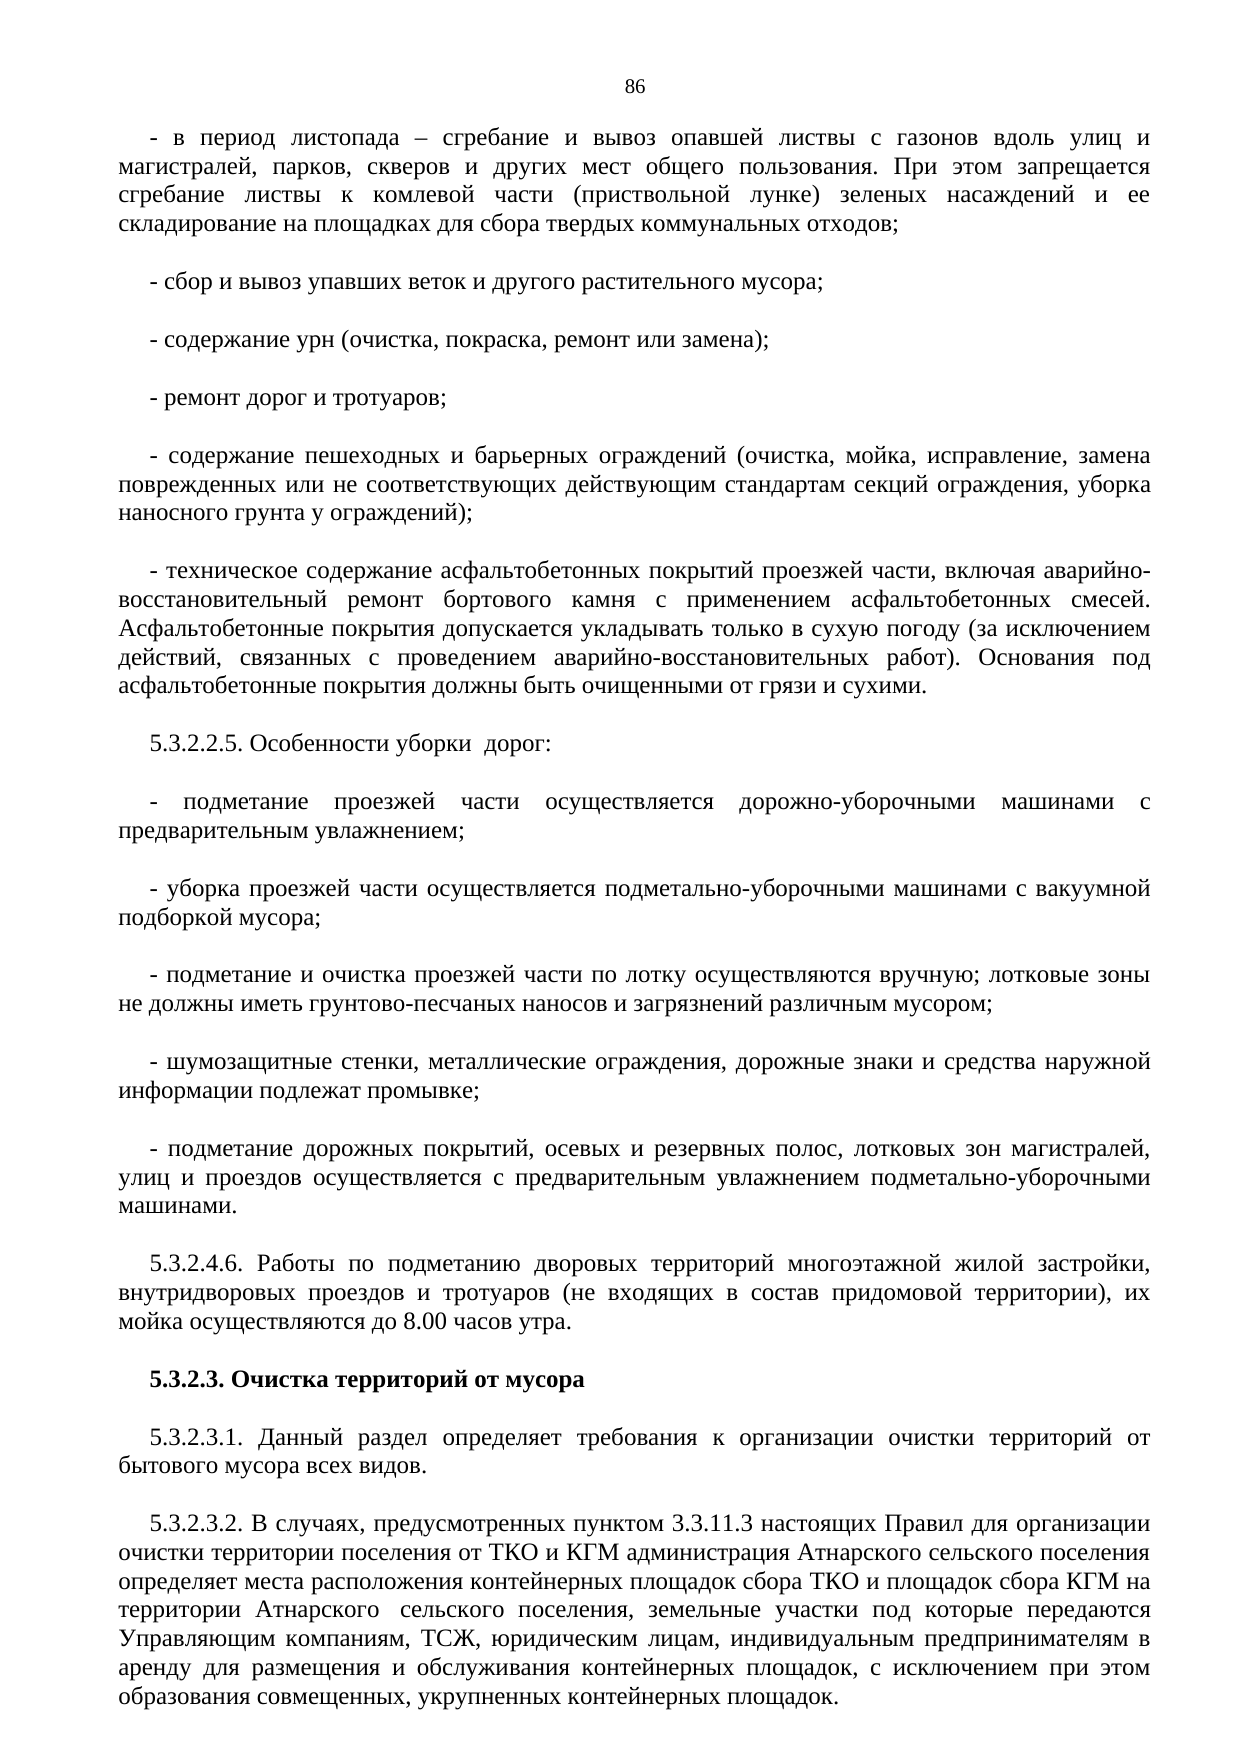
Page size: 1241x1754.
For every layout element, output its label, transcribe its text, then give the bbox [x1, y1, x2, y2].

text - шумозащитные стенки, металлические ограждения, дорожные знаки и средства наружной информации подлежат промывке; [118, 1046, 1152, 1104]
text - техническое содержание асфальтобетонных покрытий проезжей части, включая аварийно-восстановительный ремонт бортового камня с применением асфальтобетонных смесей. Асфальтобетонные покрытия допускается укладывать только в сухую погоду (за исключением действий, связанных с проведением аварийно-восстановительных работ). Основания под асфальтобетонные покрытия должны быть очищенными от грязи и сухими. [118, 555, 1152, 699]
text 5.3.2.4.6. Работы по подметанию дворовых территорий многоэтажной жилой застройки, внутридворовых проездов и тротуаров (не входящих в состав придомовой территории), их мойка осуществляются до 8.00 часов утра. [118, 1248, 1152, 1334]
text - подметание проезжей части осуществляется дорожно-уборочными машинами с предварительным увлажнением; [118, 786, 1152, 844]
text 5.3.2.3.2. В случаях, предусмотренных пунктом 3.3.11.3 настоящих Правил для организации очистки территории поселения от ТКО и КГМ администрация Атнарского сельского поселения определяет места расположения контейнерных площадок сбора ТКО и площадок сбора КГМ на территории Атнарского сельского поселения, земельные участки под которые передаются Управляющим компаниям, ТСЖ, юридическим лицам, индивидуальным предпринимателям в аренду для размещения и обслуживания контейнерных площадок, с исключением при этом образования совмещенных, укрупненных контейнерных площадок. [118, 1508, 1152, 1709]
text - сбор и вывоз упавших веток и другого растительного мусора; [118, 266, 1152, 295]
text - в период листопада – сгребание и вывоз опавшей листвы с газонов вдоль улиц и магистралей, парков, скверов и других мест общего пользования. При этом запрещается сгребание листвы к комлевой части (приствольной лунке) зеленых насаждений и ее складирование на площадках для сбора твердых коммунальных отходов; [118, 122, 1152, 237]
text - уборка проезжей части осуществляется подметально-уборочными машинами с вакуумной подборкой мусора; [118, 873, 1152, 930]
text - ремонт дорог и тротуаров; [118, 382, 1152, 411]
text - содержание пешеходных и барьерных ограждений (очистка, мойка, исправление, замена поврежденных или не соответствующих действующим стандартам секций ограждения, уборка наносного грунта у ограждений); [118, 440, 1152, 526]
text - подметание и очистка проезжей части по лотку осуществляются вручную; лотковые зоны не должны иметь грунтово-песчаных наносов и загрязнений различным мусором; [118, 959, 1152, 1017]
text 5.3.2.3.1. Данный раздел определяет требования к организации очистки территорий от бытового мусора всех видов. [118, 1422, 1152, 1479]
text 5.3.2.3. Очистка территорий от мусора [118, 1364, 1152, 1392]
text - содержание урн (очистка, покраска, ремонт или замена); [118, 324, 1152, 353]
text - подметание дорожных покрытий, осевых и резервных полос, лотковых зон магистралей, улиц и проездов осуществляется с предварительным увлажнением подметально-уборочными машинами. [118, 1133, 1152, 1219]
text 5.3.2.2.5. Особенности уборки дорог: [118, 728, 1152, 757]
